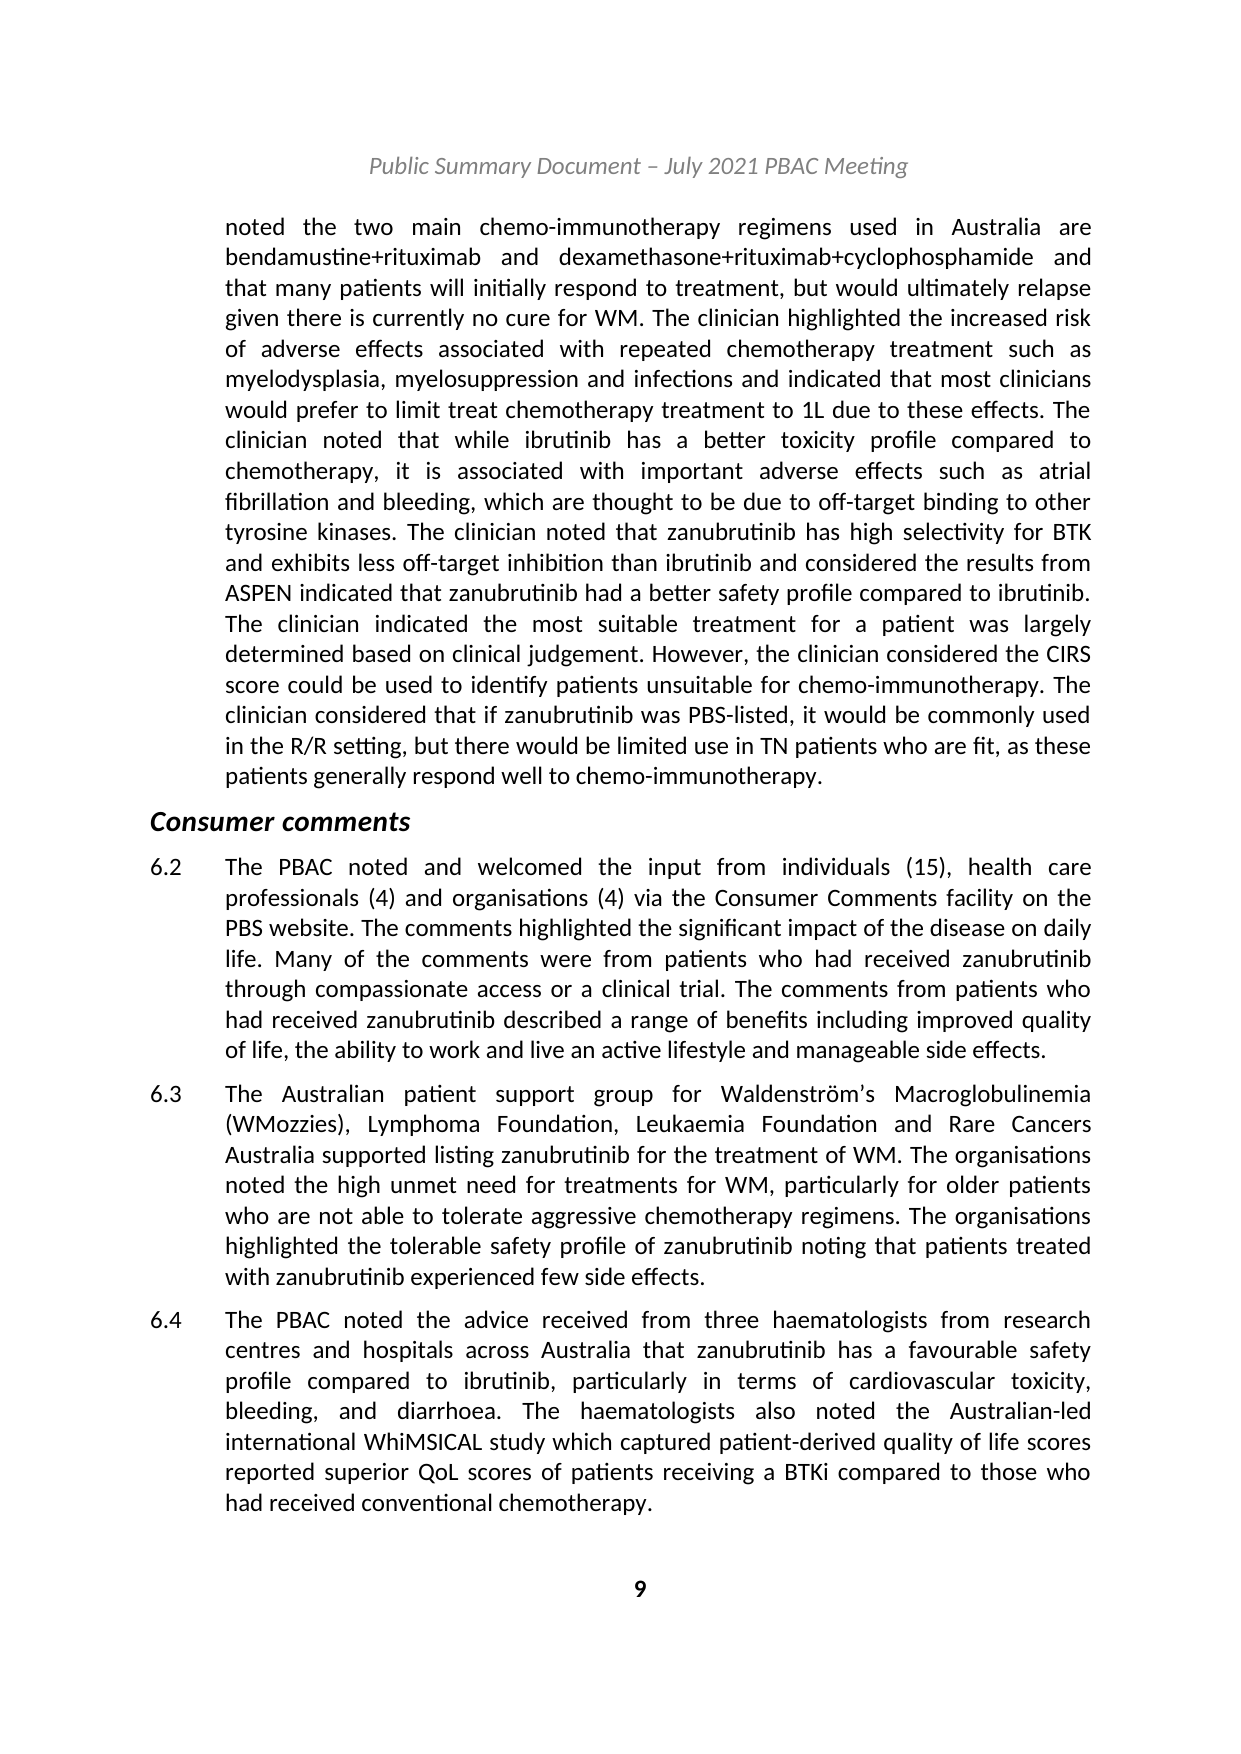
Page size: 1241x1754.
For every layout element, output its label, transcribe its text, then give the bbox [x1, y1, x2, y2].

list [150, 211, 1093, 791]
text The Australian patient support group for Waldenström’s Macroglobulinemia (WMozzies), Lymphoma Foundation, Leukaemia Foundation and Rare Cancers Australia supported listing zanubrutinib for the treatment of WM. The organisations noted the high unmet need for treatments for WM, particularly for older patients who are not able to tolerate aggressive chemotherapy regimens. The organisations highlighted the tolerable safety profile of zanubrutinib noting that patients treated with zanubrutinib experienced few side effects. [150, 1078, 1093, 1291]
text The PBAC noted and welcomed the input from individuals (15), health care professionals (4) and organisations (4) via the Consumer Comments facility on the PBS website. The comments highlighted the significant impact of the disease on daily life. Many of the comments were from patients who had received zanubrutinib through compassionate access or a clinical trial. The comments from patients who had received zanubrutinib described a range of benefits including improved quality of life, the ability to work and live an active lifestyle and manageable side effects. [150, 852, 1093, 1065]
subtitle Consumer comments [150, 803, 1093, 839]
text The PBAC noted the advice received from three haematologists from research centres and hospitals across Australia that zanubrutinib has a favourable safety profile compared to ibrutinib, particularly in terms of cardiovascular toxicity, bleeding, and diarrhoea. The haematologists also noted the Australian-led international WhiMSICAL study which captured patient-derived quality of life scores reported superior QoL scores of patients receiving a BTKi compared to those who had received conventional chemotherapy. [150, 1304, 1093, 1517]
